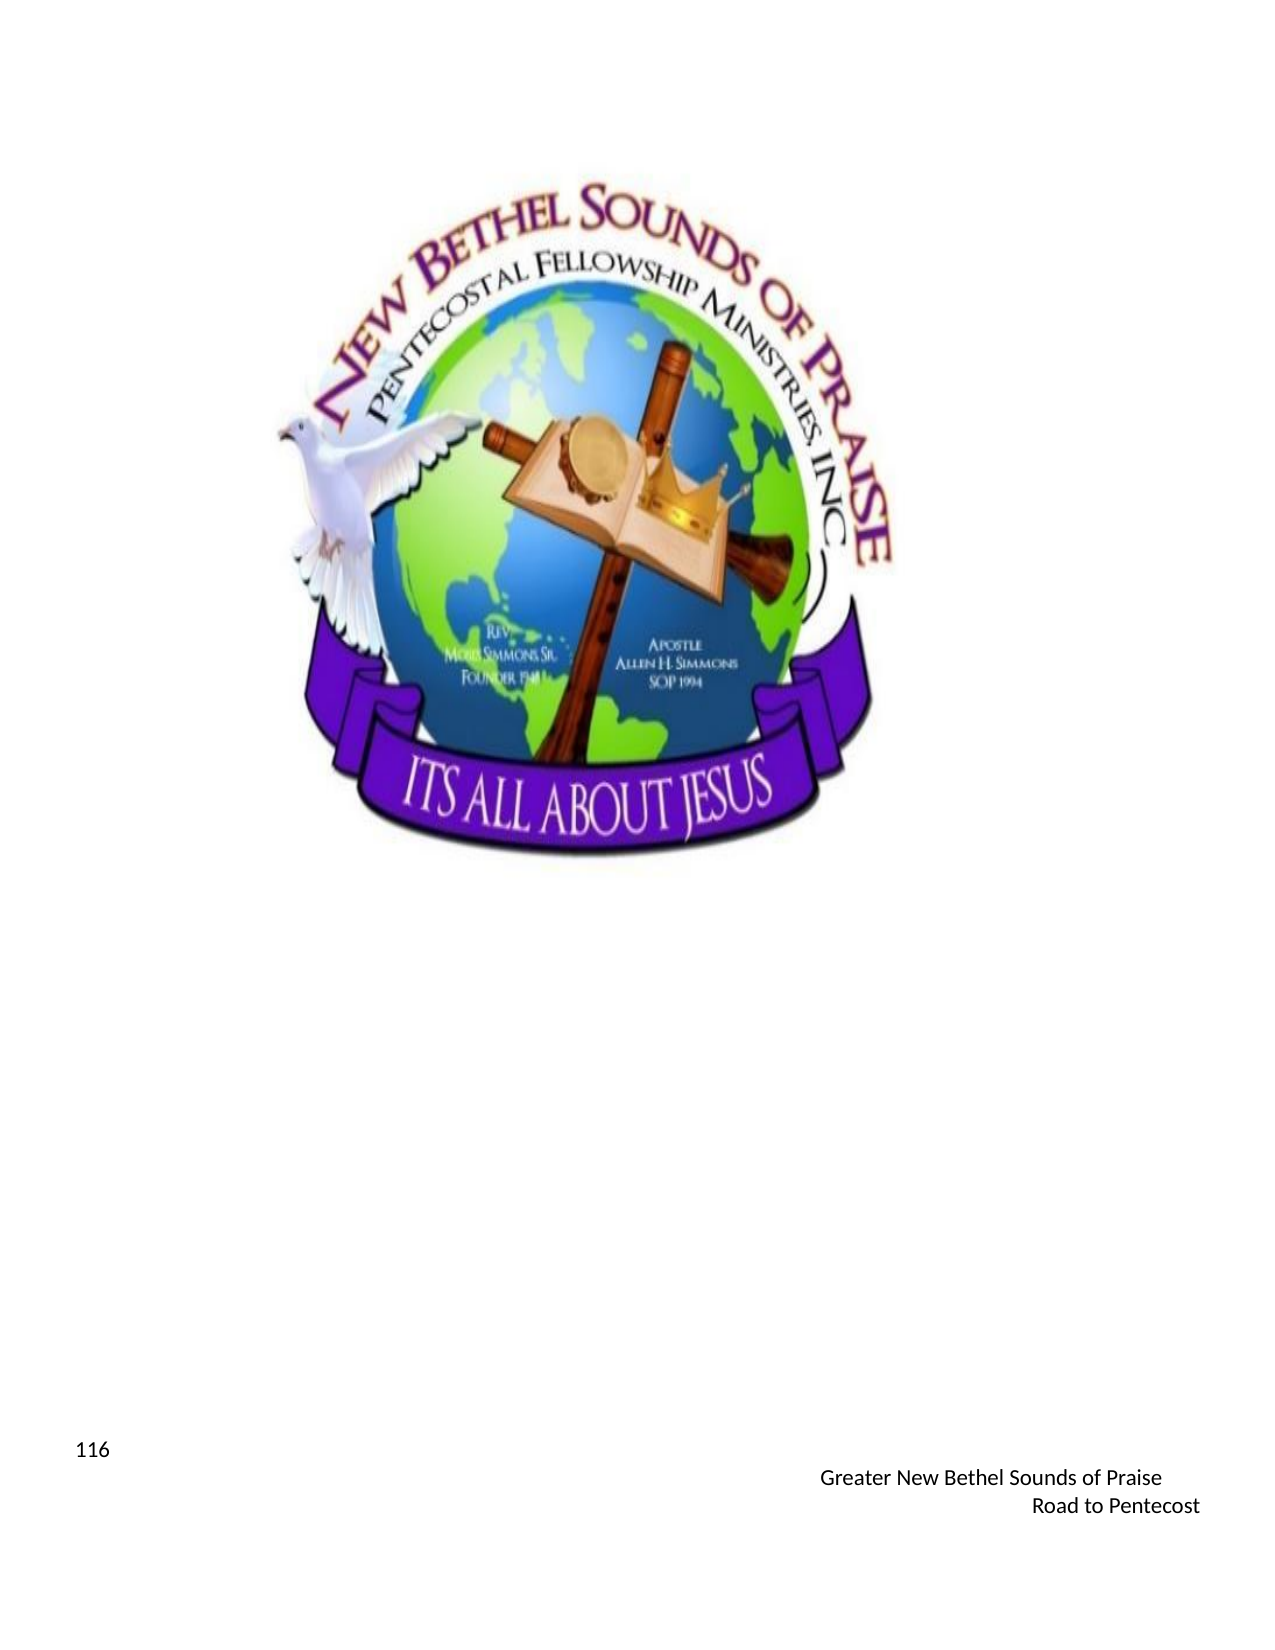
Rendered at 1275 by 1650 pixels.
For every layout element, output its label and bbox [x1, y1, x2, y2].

picture [75, 75, 1183, 1011]
